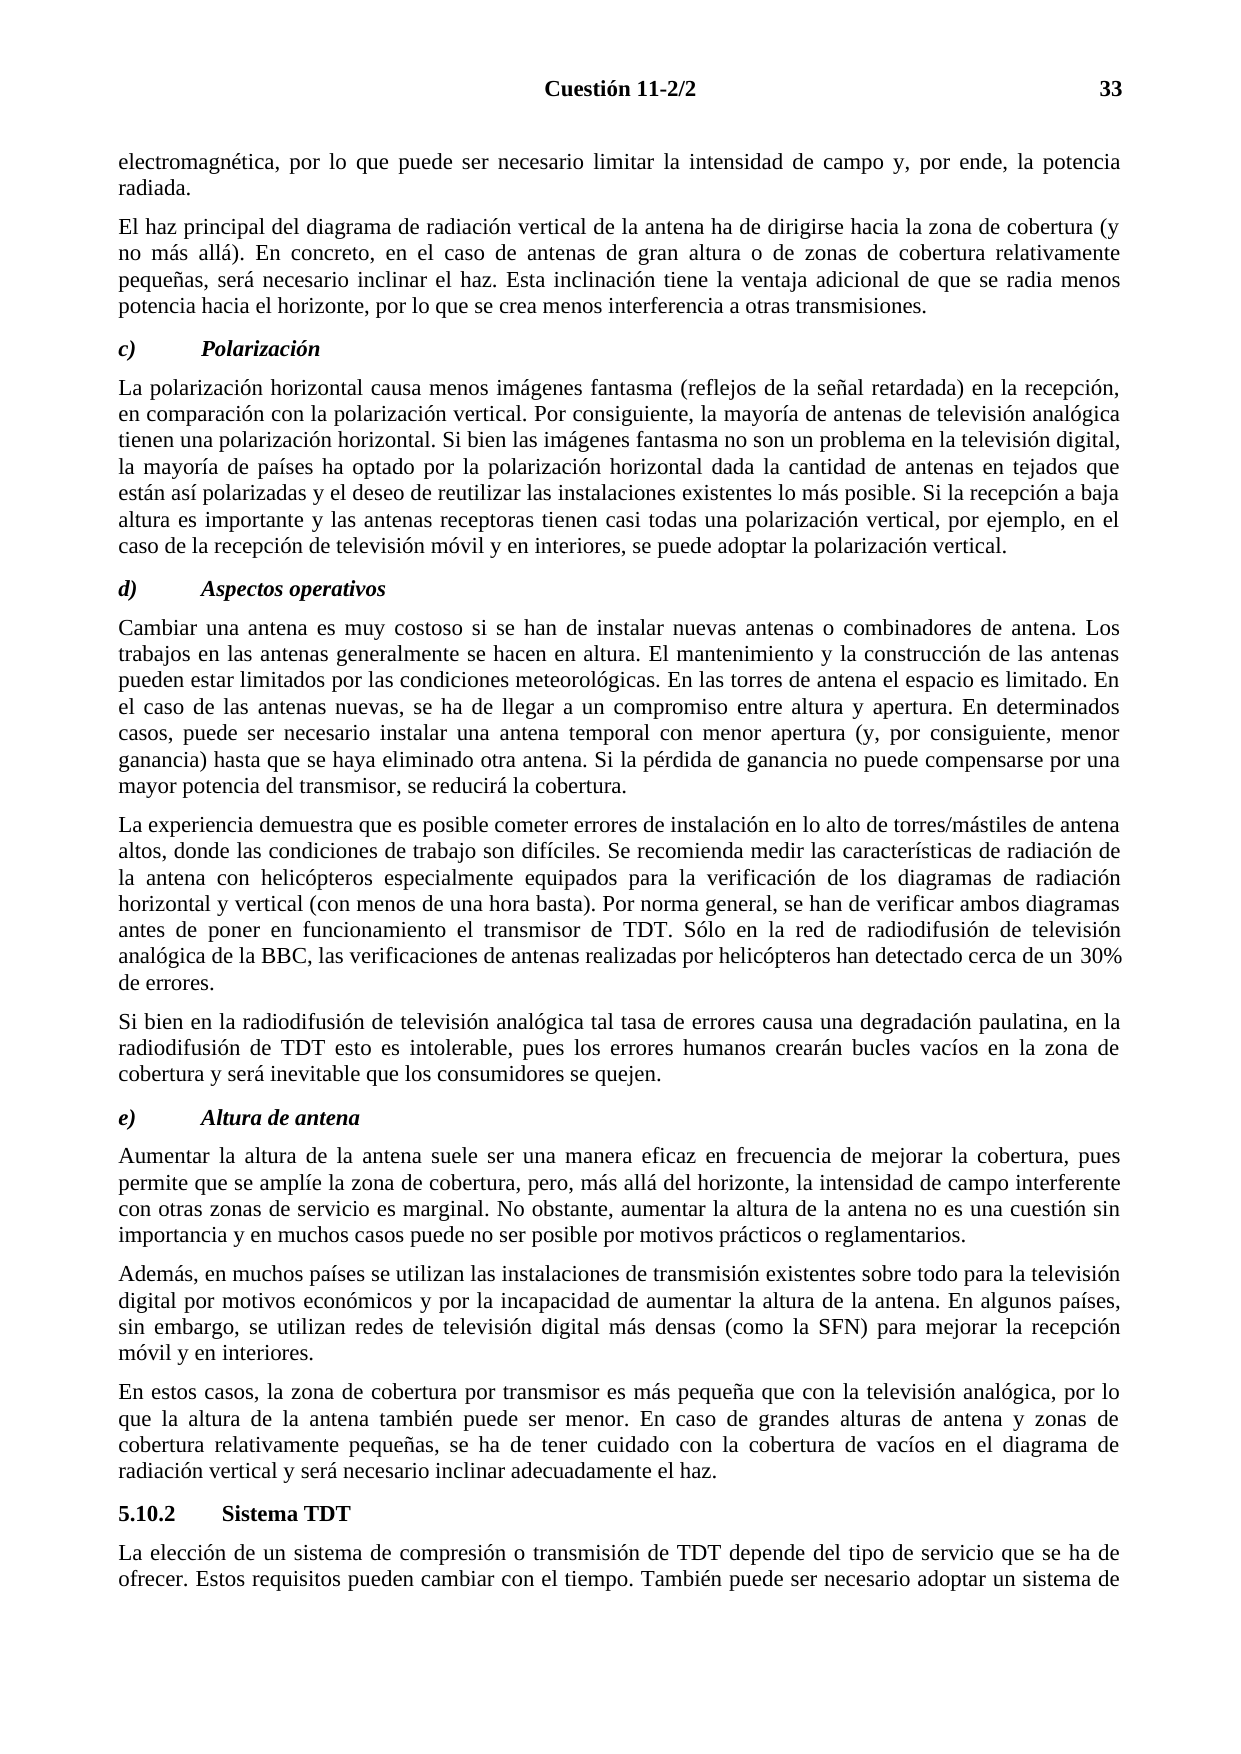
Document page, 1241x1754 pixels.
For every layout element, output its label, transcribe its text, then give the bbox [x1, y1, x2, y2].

text La polarización horizontal causa menos imágenes fantasma (reflejos de la señal retardada) en la recepción, en comparación con la polarización vertical. Por consiguiente, la mayoría de antenas de televisión analógica tienen una polarización horizontal. Si bien las imágenes fantasma no son un problema en la televisión digital, la mayoría de países ha optado por la polarización horizontal dada la cantidad de antenas en tejados que están así polarizadas y el deseo de reutilizar las instalaciones existentes lo más posible. Si la recepción a baja altura es importante y las antenas receptoras tienen casi todas una polarización vertical, por ejemplo, en el caso de la recepción de televisión móvil y en interiores, se puede adoptar la polarización vertical. [118, 374, 1122, 558]
text Si bien en la radiodifusión de televisión analógica tal tasa de errores causa una degradación paulatina, en la radiodifusión de TDT esto es intolerable, pues los errores humanos crearán bucles vacíos en la zona de cobertura y será inevitable que los consumidores se quejen. [118, 1008, 1122, 1087]
text El haz principal del diagrama de radiación vertical de la antena ha de dirigirse hacia la zona de cobertura (y no más allá). En concreto, en el caso de antenas de gran altura o de zonas de cobertura relativamente pequeñas, será necesario inclinar el haz. Esta inclinación tiene la ventaja adicional de que se radia menos potencia hacia el horizonte, por lo que se crea menos interferencia a otras transmisiones. [118, 213, 1122, 318]
text Cambiar una antena es muy costoso si se han de instalar nuevas antenas o combinadores de antena. Los trabajos en las antenas generalmente se hacen en altura. El mantenimiento y la construcción de las antenas pueden estar limitados por las condiciones meteorológicas. En las torres de antena el espacio es limitado. En el caso de las antenas nuevas, se ha de llegar a un compromiso entre altura y apertura. En determinados casos, puede ser necesario instalar una antena temporal con menor apertura (y, por consiguiente, menor ganancia) hasta que se haya eliminado otra antena. Si la pérdida de ganancia no puede compensarse por una mayor potencia del transmisor, se reducirá la cobertura. [118, 614, 1122, 798]
subtitle d) Aspectos operativos [118, 575, 1122, 601]
subtitle 5.10.2 Sistema TDT [118, 1500, 1122, 1527]
text En estos casos, la zona de cobertura por transmisor es más pequeña que con la televisión analógica, por lo que la altura de la antena también puede ser menor. En caso de grandes alturas de antena y zonas de cobertura relativamente pequeñas, se ha de tener cuidado con la cobertura de vacíos en el diagrama de radiación vertical y será necesario inclinar adecuadamente el haz. [118, 1378, 1122, 1484]
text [118, 1539, 1122, 1592]
text La experiencia demuestra que es posible cometer errores de instalación en lo alto de torres/mástiles de antena altos, donde las condiciones de trabajo son difíciles. Se recomienda medir las características de radiación de la antena con helicópteros especialmente equipados para la verificación de los diagramas de radiación horizontal y vertical (con menos de una hora basta). Por norma general, se han de verificar ambos diagramas antes de poner en funcionamiento el transmisor de TDT. Sólo en la red de radiodifusión de televisión analógica de la BBC, las verificaciones de antenas realizadas por helicópteros han detectado cerca de un 30% de errores. [118, 811, 1122, 995]
text Además, en muchos países se utilizan las instalaciones de transmisión existentes sobre todo para la televisión digital por motivos económicos y por la incapacidad de aumentar la altura de la antena. En algunos países, sin embargo, se utilizan redes de televisión digital más densas (como la SFN) para mejorar la recepción móvil y en interiores. [118, 1260, 1122, 1366]
subtitle c) Polarización [118, 335, 1122, 361]
subtitle e) Altura de antena [118, 1103, 1122, 1130]
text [118, 148, 1122, 200]
text Aumentar la altura de la antena suele ser una manera eficaz en frecuencia de mejorar la cobertura, pues permite que se amplíe la zona de cobertura, pero, más allá del horizonte, la intensidad de campo interferente con otras zonas de servicio es marginal. No obstante, aumentar la altura de la antena no es una cuestión sin importancia y en muchos casos puede no ser posible por motivos prácticos o reglamentarios. [118, 1142, 1122, 1248]
